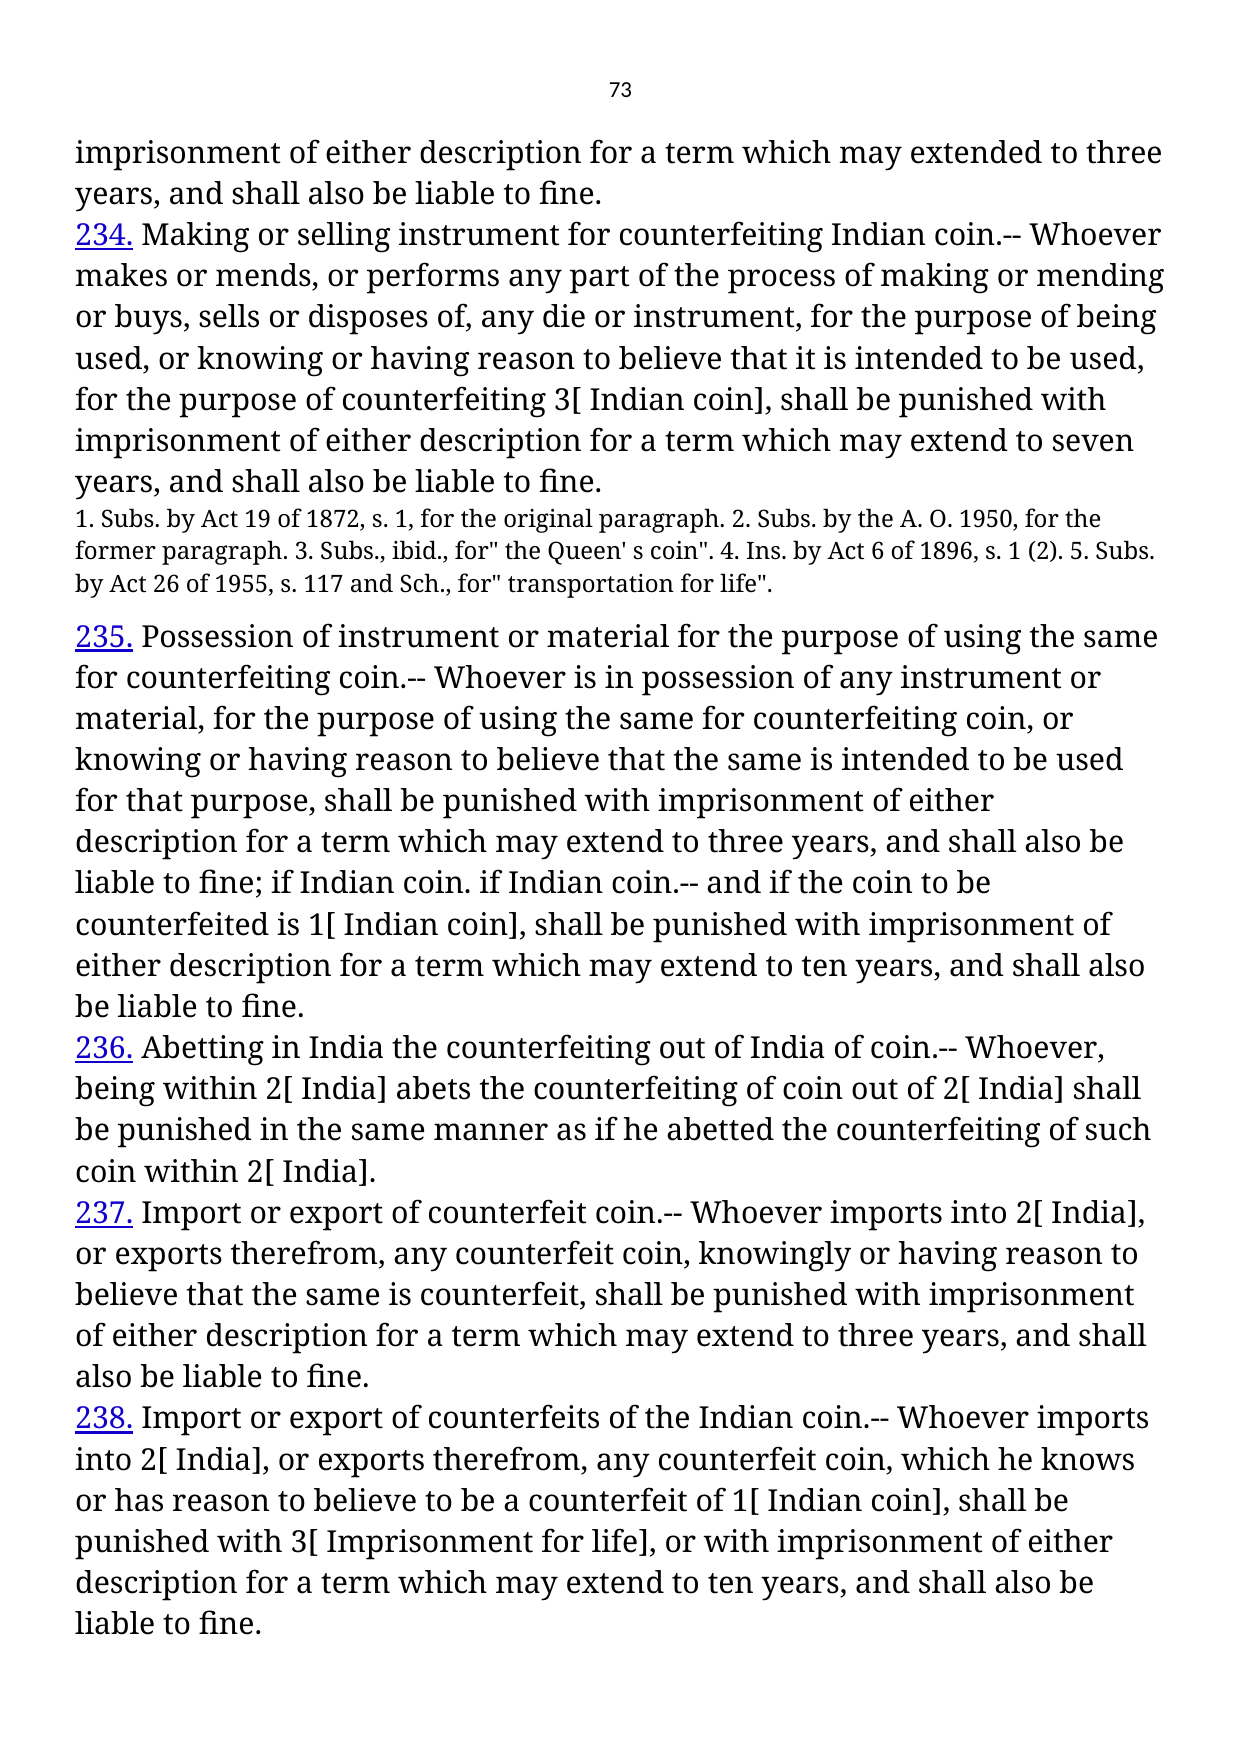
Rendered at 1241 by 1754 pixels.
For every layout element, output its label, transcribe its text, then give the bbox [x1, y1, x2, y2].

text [75, 131, 1165, 213]
text 238. Import or export of counterfeits of the Indian coin.-- Whoever imports into 2[ India], or exports therefrom, any counterfeit coin, which he knows or has reason to believe to be a counterfeit of 1[ Indian coin], shall be punished with 3[ Imprisonment for life], or with imprisonment of either description for a term which may extend to ten years, and shall also be liable to fine. [75, 1397, 1165, 1643]
text 1. Subs. by Act 19 of 1872, s. 1, for the original paragraph. 2. Subs. by the A. O. 1950, for the former paragraph. 3. Subs., ibid., for" the Queen' s coin". 4. Ins. by Act 6 of 1896, s. 1 (2). 5. Subs. by Act 26 of 1955, s. 117 and Sch., for" transportation for life". [75, 501, 1165, 599]
text 235. Possession of instrument or material for the purpose of using the same for counterfeiting coin.-- Whoever is in possession of any instrument or material, for the purpose of using the same for counterfeiting coin, or knowing or having reason to believe that the same is intended to be used for that purpose, shall be punished with imprisonment of either description for a term which may extend to three years, and shall also be liable to fine; if Indian coin. if Indian coin.-- and if the coin to be counterfeited is 1[ Indian coin], shall be punished with imprisonment of either description for a term which may extend to ten years, and shall also be liable to fine. [75, 615, 1165, 1026]
text 237. Import or export of counterfeit coin.-- Whoever imports into 2[ India], or exports therefrom, any counterfeit coin, knowingly or having reason to believe that the same is counterfeit, shall be punished with imprisonment of either description for a term which may extend to three years, and shall also be liable to fine. [75, 1191, 1165, 1397]
text 234. Making or selling instrument for counterfeiting Indian coin.-- Whoever makes or mends, or performs any part of the process of making or mending or buys, sells or disposes of, any die or instrument, for the purpose of being used, or knowing or having reason to believe that it is intended to be used, for the purpose of counterfeiting 3[ Indian coin], shall be punished with imprisonment of either description for a term which may extend to seven years, and shall also be liable to fine. [75, 213, 1165, 501]
text 236. Abetting in India the counterfeiting out of India of coin.-- Whoever, being within 2[ India] abets the counterfeiting of coin out of 2[ India] shall be punished in the same manner as if he abetted the counterfeiting of such coin within 2[ India]. [75, 1026, 1165, 1191]
